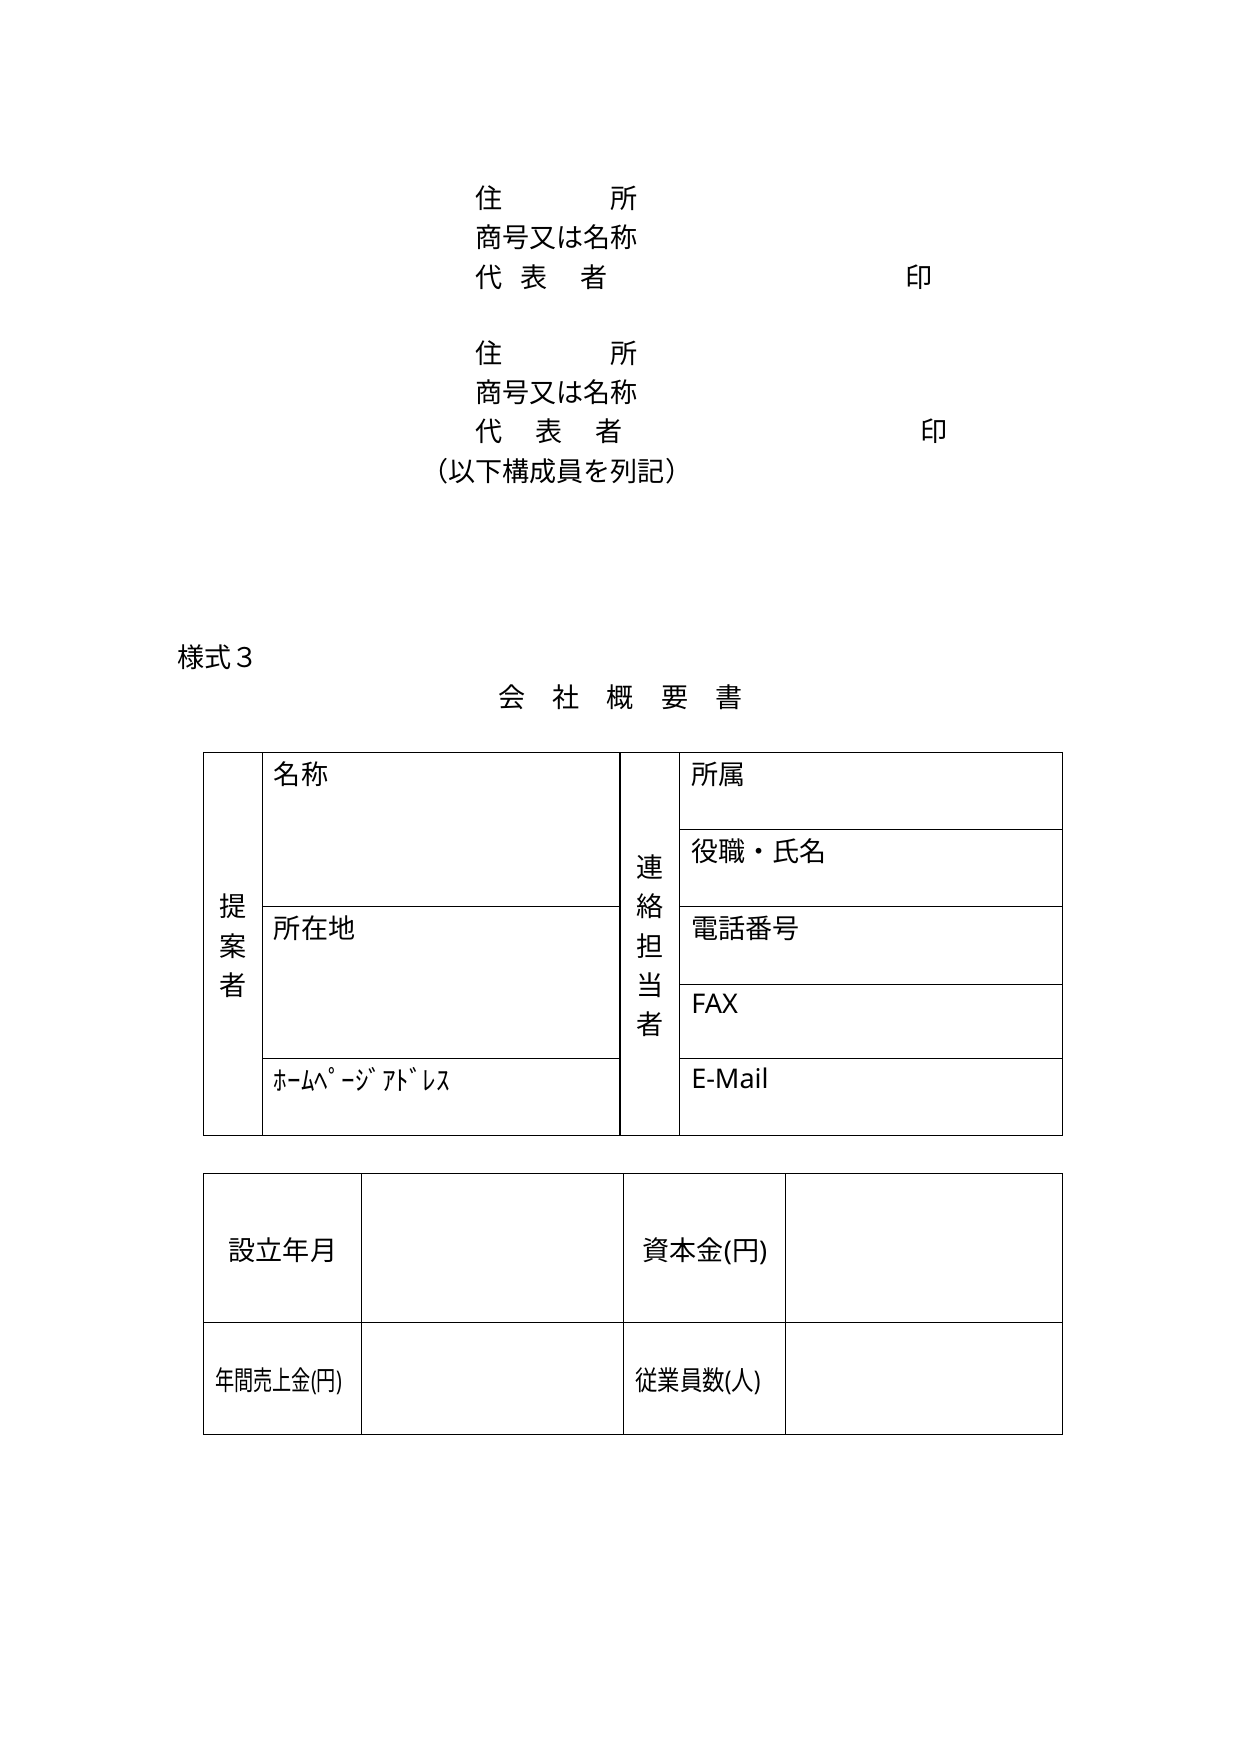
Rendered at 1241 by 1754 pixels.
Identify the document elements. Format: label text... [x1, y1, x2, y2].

text （以下構成員を列記） [177, 450, 1063, 489]
text 会 社 概 要 書 [177, 676, 1063, 715]
table_header 資本金(円) [624, 1174, 785, 1322]
table_header 設立年月 [204, 1174, 361, 1322]
table_cell 電話番号 [680, 907, 1062, 983]
table_cell 所在地 [263, 907, 619, 1058]
table_cell FAX [680, 985, 1062, 1058]
text 商号又は名称 [177, 216, 1063, 256]
table_header 名称 [263, 753, 619, 906]
table_cell E-Mail [680, 1059, 1062, 1135]
table_header 所属 [680, 753, 1062, 829]
table_header [362, 1174, 623, 1322]
table_header 連絡担当者 [621, 753, 679, 1135]
table_cell 役職・氏名 [680, 830, 1062, 906]
text 住 所 [177, 332, 1063, 371]
text 商号又は名称 [177, 371, 1063, 410]
table_header [786, 1174, 1062, 1322]
table_header 提案者 [204, 753, 262, 1135]
text 住 所 [177, 177, 1063, 216]
text 様式３ [177, 636, 1063, 676]
text 代 表 者 印 [177, 256, 1063, 295]
text 代 表 者 印 [177, 410, 1063, 450]
table_cell 従業員数(人) [624, 1323, 785, 1433]
table_cell [362, 1323, 623, 1433]
table_cell ﾎｰﾑﾍﾟｰｼﾞｱﾄﾞﾚｽ [263, 1059, 619, 1135]
table_cell [786, 1323, 1062, 1433]
table_cell 年間売上金(円) [204, 1323, 361, 1433]
